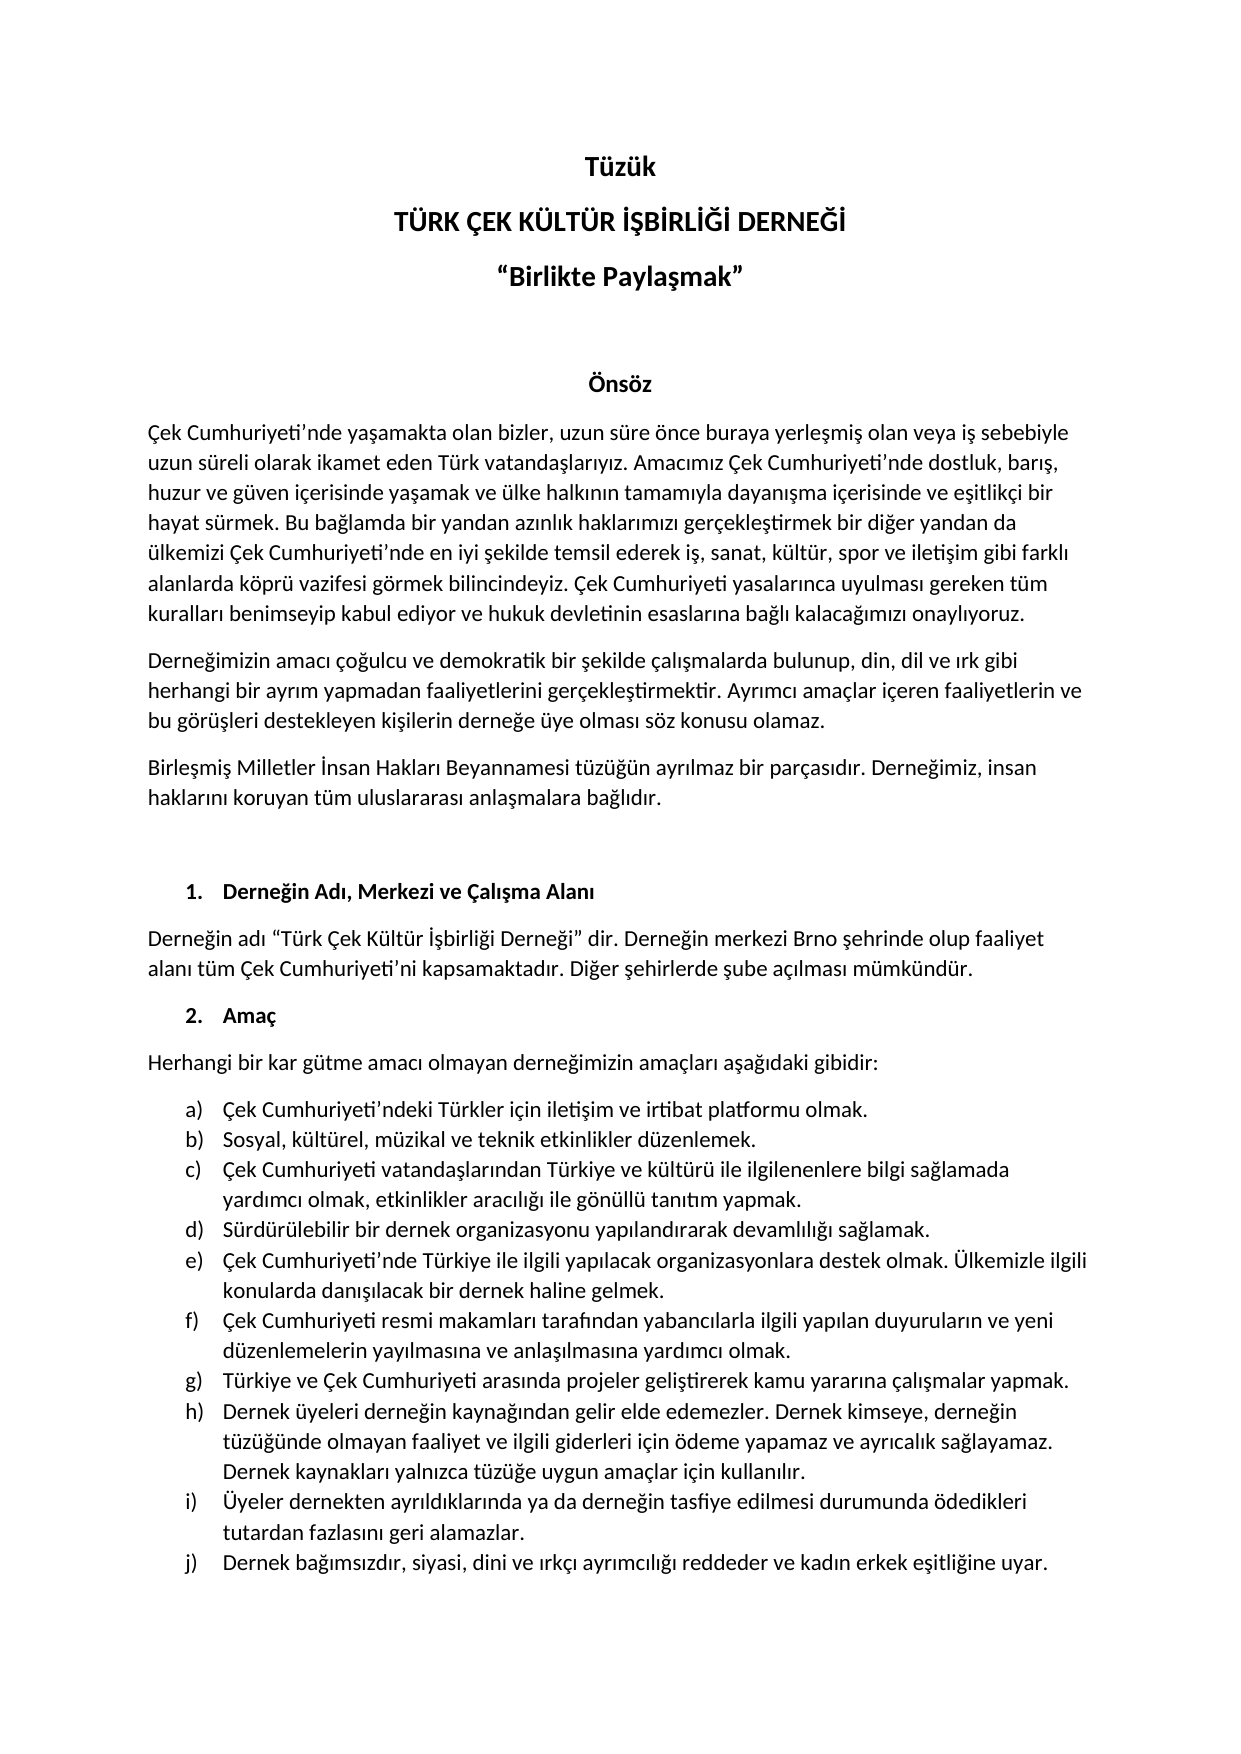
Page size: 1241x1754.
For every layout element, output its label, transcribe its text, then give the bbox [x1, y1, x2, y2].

list Dernek üyeleri derneğin kaynağından gelir elde edemezler. Dernek kimseye, derneğin tüzüğünde olmayan faaliyet ve ilgili giderleri için ödeme yapamaz ve ayrıcalık sağlayamaz. Dernek kaynakları yalnızca tüzüğe uygun amaçlar için kullanılır. [185, 1397, 1093, 1485]
text Derneğin adı “Türk Çek Kültür İşbirliği Derneği” dir. Derneğin merkezi Brno şehrinde olup faaliyet alanı tüm Çek Cumhuriyeti’ni kapsamaktadır. Diğer şehirlerde şube açılması mümkündür. [148, 924, 1093, 982]
list Derneğin Adı, Merkezi ve Çalışma Alanı [185, 877, 1093, 905]
text Birleşmiş Milletler İnsan Hakları Beyannamesi tüzüğün ayrılmaz bir parçasıdır. Derneğimiz, insan haklarını koruyan tüm uluslararası anlaşmalara bağlıdır. [148, 753, 1093, 811]
list Amaç [185, 1001, 1093, 1029]
list Sürdürülebilir bir dernek organizasyonu yapılandırarak devamlılığı sağlamak. [185, 1216, 1093, 1243]
text Çek Cumhuriyeti’nde yaşamakta olan bizler, uzun süre önce buraya yerleşmiş olan veya iş sebebiyle uzun süreli olarak ikamet eden Türk vatandaşlarıyız. Amacımız Çek Cumhuriyeti’nde dostluk, barış, huzur ve güven içerisinde yaşamak ve ülke halkının tamamıyla dayanışma içerisinde ve eşitlikçi bir hayat sürmek. Bu bağlamda bir yandan azınlık haklarımızı gerçekleştirmek bir diğer yandan da ülkemizi Çek Cumhuriyeti’nde en iyi şekilde temsil ederek iş, sanat, kültür, spor ve iletişim gibi farklı alanlarda köprü vazifesi görmek bilincindeyiz. Çek Cumhuriyeti yasalarınca uyulması gereken tüm kuralları benimseyip kabul ediyor ve hukuk devletinin esaslarına bağlı kalacağımızı onaylıyoruz. [148, 418, 1093, 627]
list Dernek bağımsızdır, siyasi, dini ve ırkçı ayrımcılığı reddeder ve kadın erkek eşitliğine uyar. [185, 1548, 1093, 1576]
text Tüzük [148, 148, 1093, 183]
list Çek Cumhuriyeti’nde Türkiye ile ilgili yapılacak organizasyonlara destek olmak. Ülkemizle ilgili konularda danışılacak bir dernek haline gelmek. [185, 1246, 1093, 1304]
text Herhangi bir kar gütme amacı olmayan derneğimizin amaçları aşağıdaki gibidir: [148, 1048, 1093, 1076]
text Önsöz [148, 368, 1093, 398]
text TÜRK ÇEK KÜLTÜR İŞBİRLİĞİ DERNEĞİ [148, 203, 1093, 238]
list Türkiye ve Çek Cumhuriyeti arasında projeler geliştirerek kamu yararına çalışmalar yapmak. [185, 1367, 1093, 1394]
list Üyeler dernekten ayrıldıklarında ya da derneğin tasfiye edilmesi durumunda ödedikleri tutardan fazlasını geri alamazlar. [185, 1487, 1093, 1546]
text Derneğimizin amacı çoğulcu ve demokratik bir şekilde çalışmalarda bulunup, din, dil ve ırk gibi herhangi bir ayrım yapmadan faaliyetlerini gerçekleştirmektir. Ayrımcı amaçlar içeren faaliyetlerin ve bu görüşleri destekleyen kişilerin derneğe üye olması söz konusu olamaz. [148, 646, 1093, 734]
list Çek Cumhuriyeti resmi makamları tarafından yabancılarla ilgili yapılan duyuruların ve yeni düzenlemelerin yayılmasına ve anlaşılmasına yardımcı olmak. [185, 1306, 1093, 1364]
list Sosyal, kültürel, müzikal ve teknik etkinlikler düzenlemek. [185, 1125, 1093, 1153]
list Çek Cumhuriyeti’ndeki Türkler için iletişim ve irtibat platformu olmak. [185, 1095, 1093, 1123]
text “Birlikte Paylaşmak” [148, 258, 1093, 293]
list Çek Cumhuriyeti vatandaşlarından Türkiye ve kültürü ile ilgilenenlere bilgi sağlamada yardımcı olmak, etkinlikler aracılığı ile gönüllü tanıtım yapmak. [185, 1155, 1093, 1213]
